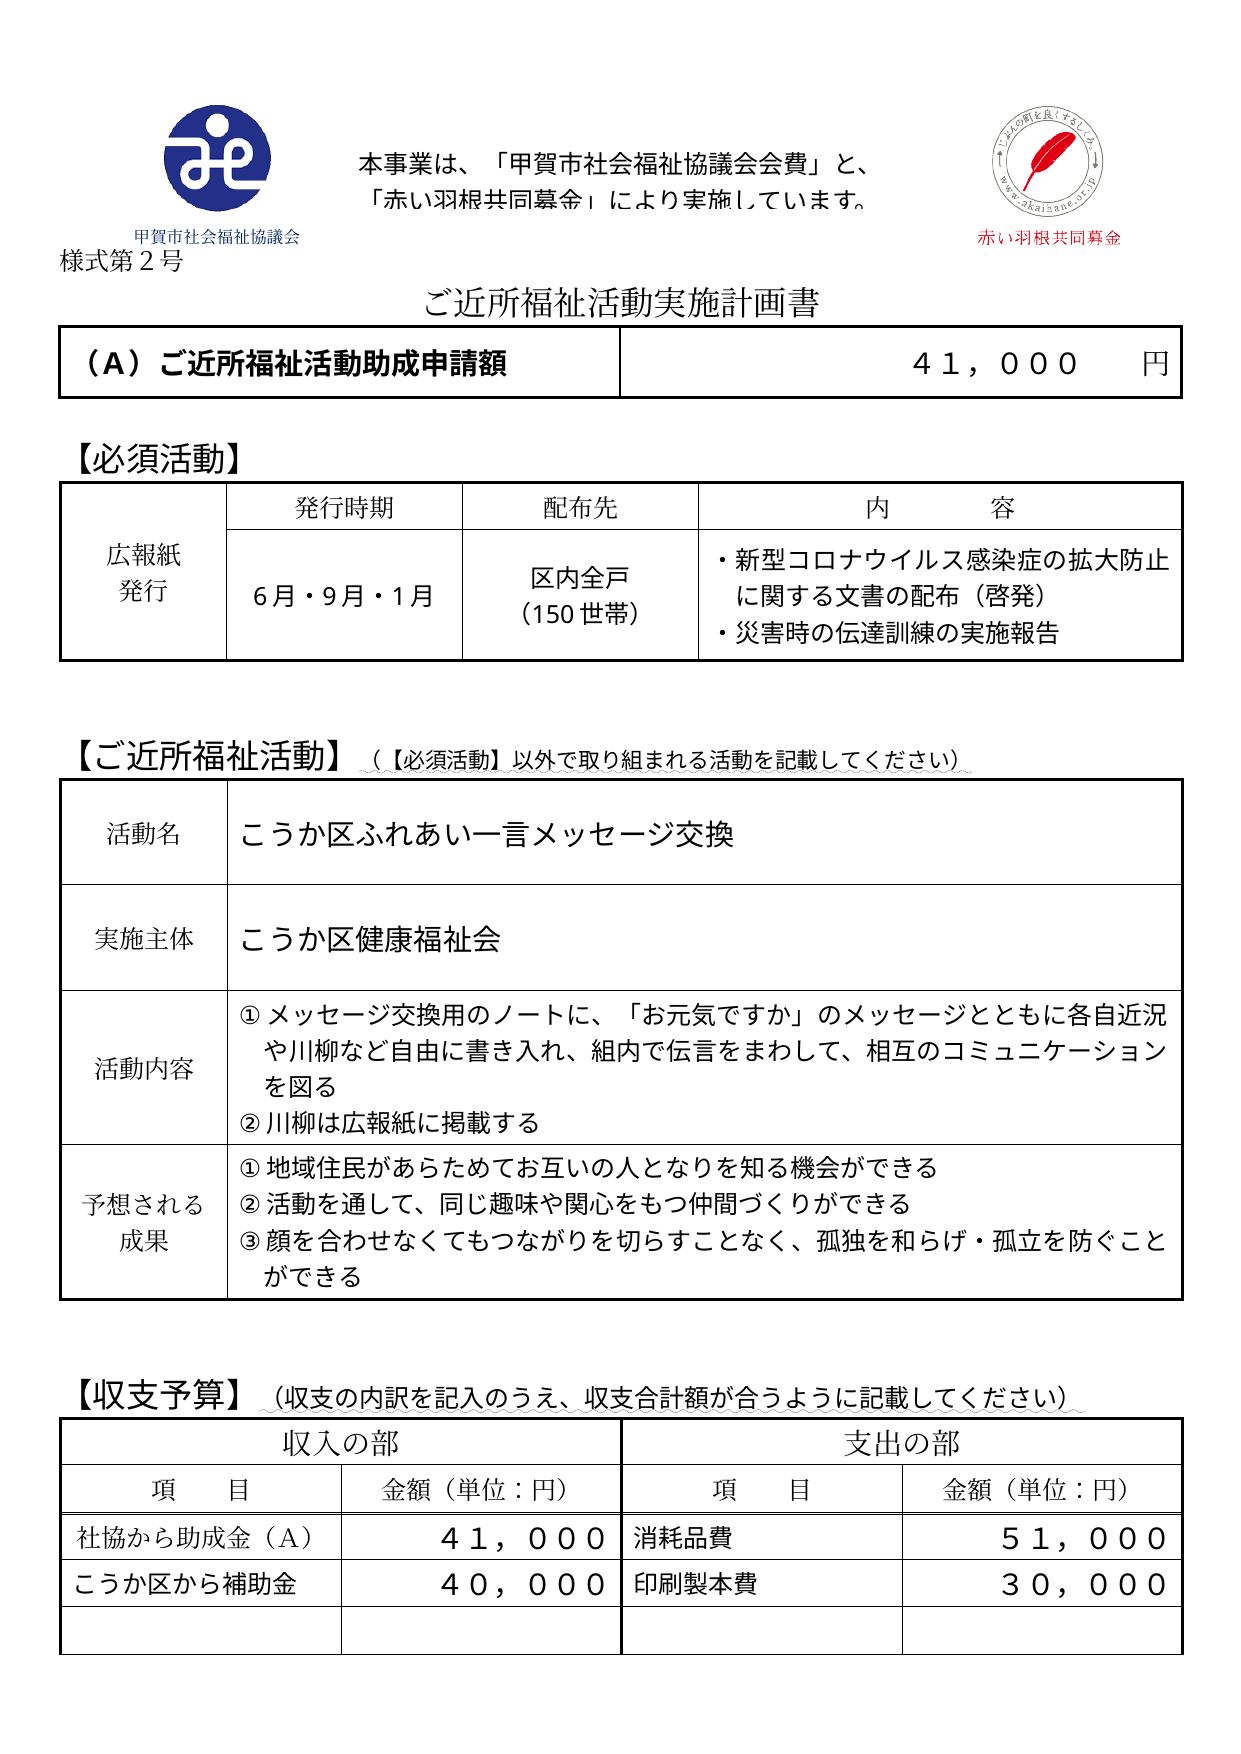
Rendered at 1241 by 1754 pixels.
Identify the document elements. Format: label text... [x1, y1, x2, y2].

table_header こうか区ふれあい一言メッセージ交換 [228, 781, 1181, 884]
table_cell 項 目 [62, 1465, 341, 1512]
table_cell 項 目 [623, 1465, 902, 1512]
table_cell ①メッセージ交換用のノートに、「お元気ですか」のメッセージとともに各自近況や川柳など自由に書き入れ、組内で伝言をまわして、相互のコミュニケーションを図る ②川柳は広報紙に掲載する [228, 991, 1181, 1144]
table_cell 6月・9月・1月 [227, 530, 462, 658]
table_cell 実施主体 [62, 885, 227, 990]
table_cell 金額（単位：円） [342, 1465, 620, 1512]
text 【必須活動】 [59, 433, 1181, 481]
table_cell こうか区健康福祉会 [228, 885, 1181, 990]
table_cell 社協から助成金（Ａ） [62, 1515, 341, 1559]
text 【収支予算】（収支の内訳を記入のうえ、収支合計額が合うように記載してください） [59, 1369, 1181, 1417]
table_header 配布先 [463, 484, 698, 528]
table_cell [62, 1607, 341, 1653]
table_cell [342, 1607, 620, 1653]
table_cell 消耗品費 [623, 1515, 902, 1559]
table_header （Ａ）ご近所福祉活動助成申請額 [61, 328, 619, 396]
table_cell 区内全戸 （150世帯） [463, 530, 698, 658]
picture [978, 106, 1120, 245]
table_header 発行時期 [227, 484, 462, 528]
picture [158, 104, 276, 213]
table_cell 金額（単位：円） [903, 1465, 1181, 1512]
table_header 内 容 [699, 484, 1181, 528]
text 【ご近所福祉活動】（【必須活動】以外で取り組まれる活動を記載してください） [59, 730, 1225, 778]
table_cell 予想される 成果 [62, 1145, 227, 1297]
table_cell [623, 1607, 902, 1653]
text 様式第２号 [59, 241, 1181, 277]
table_cell ５１，０００ [903, 1515, 1181, 1559]
table_header 広報紙 発行 [62, 484, 226, 658]
table_cell ①地域住民があらためてお互いの人となりを知る機会ができる ②活動を通して、同じ趣味や関心をもつ仲間づくりができる ③顔を合わせなくてもつながりを切らすことなく、孤独を和らげ・孤立を防ぐことができる [228, 1145, 1181, 1297]
table_cell ４０，０００ [342, 1560, 620, 1606]
table_header 活動名 [62, 781, 227, 884]
table_header ４１，０００ 円 [621, 328, 1180, 396]
table_cell ３０，０００ [903, 1560, 1181, 1606]
table_cell 印刷製本費 [623, 1560, 902, 1606]
table_header 支出の部 [623, 1420, 1181, 1464]
table_cell ４１，０００ [342, 1515, 620, 1559]
table_cell ・新型コロナウイルス感染症の拡大防止に関する文書の配布（啓発） ・災害時の伝達訓練の実施報告 [699, 530, 1181, 658]
table_cell こうか区から補助金 [62, 1560, 341, 1606]
table_cell 活動内容 [62, 991, 227, 1144]
table_cell [903, 1607, 1181, 1653]
table_header 収入の部 [62, 1420, 620, 1464]
text ご近所福祉活動実施計画書 [59, 277, 1181, 325]
